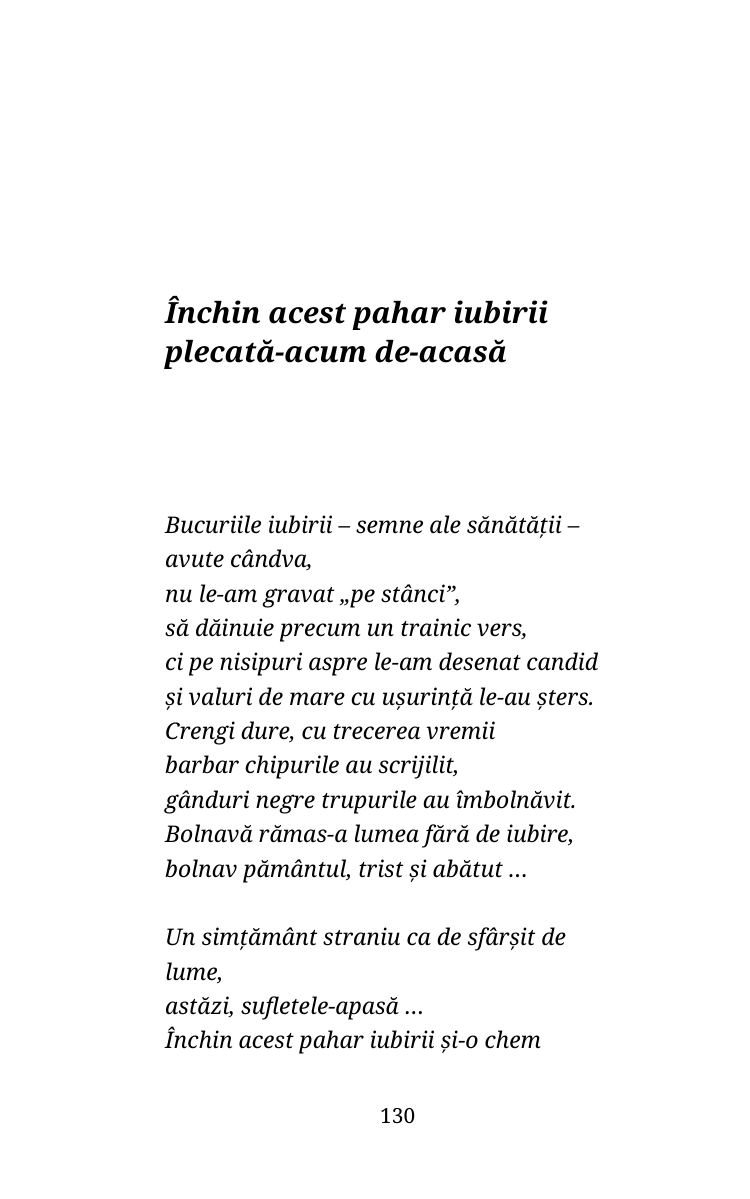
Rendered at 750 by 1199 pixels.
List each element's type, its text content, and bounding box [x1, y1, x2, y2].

text Bolnavă rămas-a lumea fără de iubire, [165, 818, 630, 849]
text barbar chipurile au scrijilit, [165, 749, 630, 781]
text să dăinuie precum un trainic vers, [165, 612, 630, 643]
text Crengi dure, cu trecerea vremii [165, 715, 630, 746]
text Bucuriile iubirii – semne ale sănătății – [165, 509, 630, 540]
text și valuri de mare cu ușurință le-au șters. [165, 681, 630, 712]
text nu le-am gravat „pe stânci”, [165, 577, 630, 609]
text plecată-acum de-acasă [165, 332, 630, 371]
text astăzi, sufletele-apasă … [165, 990, 630, 1021]
text bolnav pământul, trist și abătut … [165, 852, 630, 884]
text Închin acest pahar iubirii și-o chem [165, 1024, 630, 1056]
text Închin acest pahar iubirii [165, 292, 630, 332]
text avute cândva, [165, 543, 630, 574]
text Un simțământ straniu ca de sfârșit de lume, [165, 921, 630, 987]
text gânduri negre trupurile au îmbolnăvit. [165, 784, 630, 815]
text ci pe nisipuri aspre le-am desenat candid [165, 646, 630, 677]
